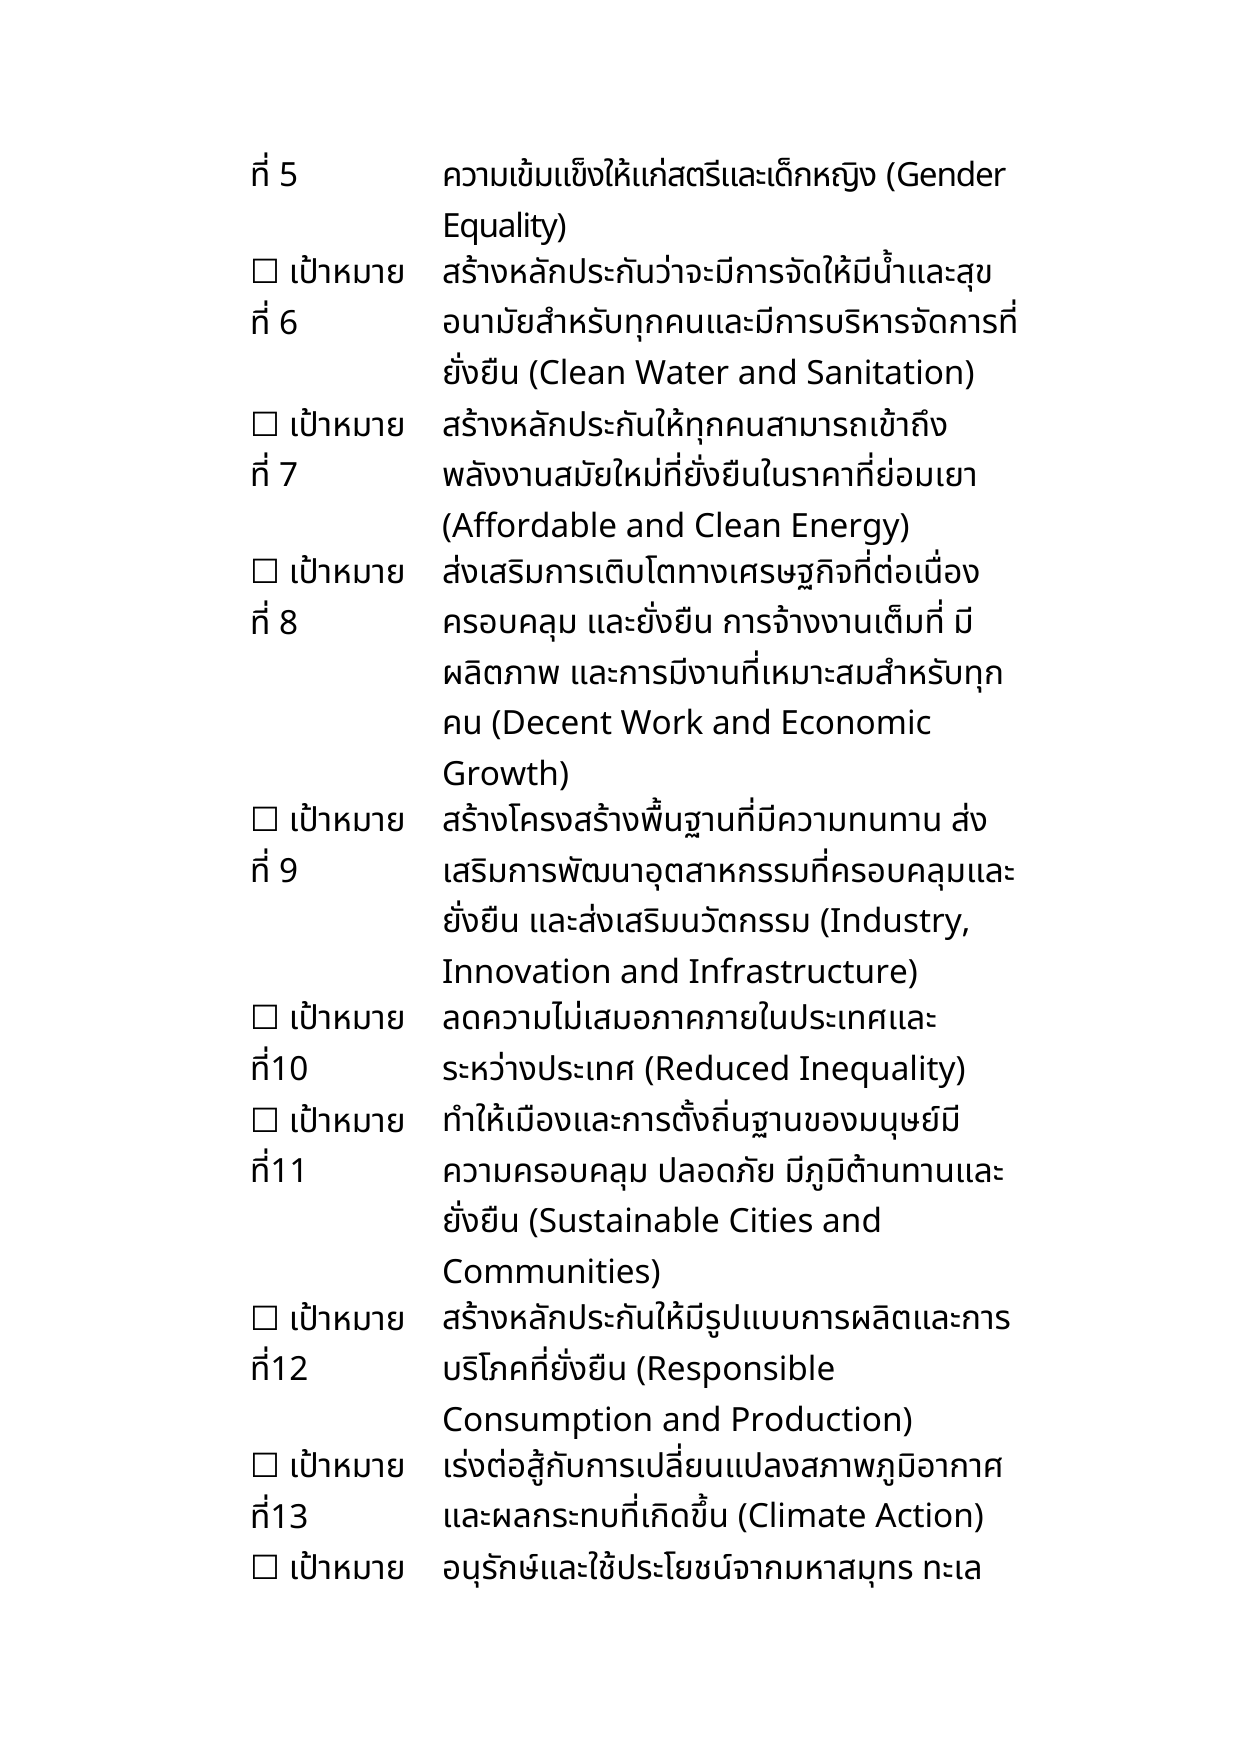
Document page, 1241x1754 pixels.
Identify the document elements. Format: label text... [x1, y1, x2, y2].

table_cell สร้างหลักประกันให้มีรูปแบบการผลิตและการบริโภคที่ยั่งยืน (Responsible Consumption and Production) [431, 1294, 1036, 1441]
table_cell เป้าหมายที่ 7 [239, 401, 430, 547]
table_cell สร้างโครงสร้างพื้นฐานที่มีความทนทาน ส่งเสริมการพัฒนาอุตสาหกรรมที่ครอบคลุมและยั่งยืน และส่งเสริมนวัตกรรม (Industry, Innovation and Infrastructure) [431, 796, 1036, 993]
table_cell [431, 151, 1036, 247]
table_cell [431, 1544, 1036, 1595]
table_cell เป้าหมายที่ 5 [239, 151, 430, 247]
table_cell เป้าหมายที่12 [239, 1294, 430, 1441]
table_cell ลดความไม่เสมอภาคภายในประเทศและระหว่างประเทศ (Reduced Inequality) [431, 994, 1036, 1095]
table_cell เป้าหมายที่14 [239, 1544, 430, 1595]
table_cell เป้าหมายที่ 9 [239, 796, 430, 993]
table_cell สร้างหลักประกันว่าจะมีการจัดให้มีน้ำและสุขอนามัยสำหรับทุกคนและมีการบริหารจัดการที่ยั่งยืน (Clean Water and Sanitation) [431, 248, 1036, 399]
table_cell เร่งต่อสู้กับการเปลี่ยนแปลงสภาพภูมิอากาศและผลกระทบที่เกิดขึ้น (Climate Action) [431, 1442, 1036, 1543]
table_cell เป้าหมายที่ 8 [239, 548, 430, 795]
table_cell สร้างหลักประกันให้ทุกคนสามารถเข้าถึงพลังงานสมัยใหม่ที่ยั่งยืนในราคาที่ย่อมเยา (Affordable and Clean Energy) [431, 401, 1036, 547]
table_cell เป้าหมายที่10 [239, 994, 430, 1095]
table_cell เป้าหมายที่13 [239, 1442, 430, 1543]
table_cell เป้าหมายที่11 [239, 1096, 430, 1293]
table_cell ส่งเสริมการเติบโตทางเศรษฐกิจที่ต่อเนื่อง ครอบคลุม และยั่งยืน การจ้างงานเต็มที่ มีผลิตภาพ และการมีงานที่เหมาะสมสำหรับทุกคน (Decent Work and Economic Growth) [431, 548, 1036, 795]
table_cell ทำให้เมืองและการตั้งถิ่นฐานของมนุษย์มีความครอบคลุม ปลอดภัย มีภูมิต้านทานและยั่งยืน (Sustainable Cities and Communities) [431, 1096, 1036, 1293]
table_cell เป้าหมายที่ 6 [239, 248, 430, 399]
